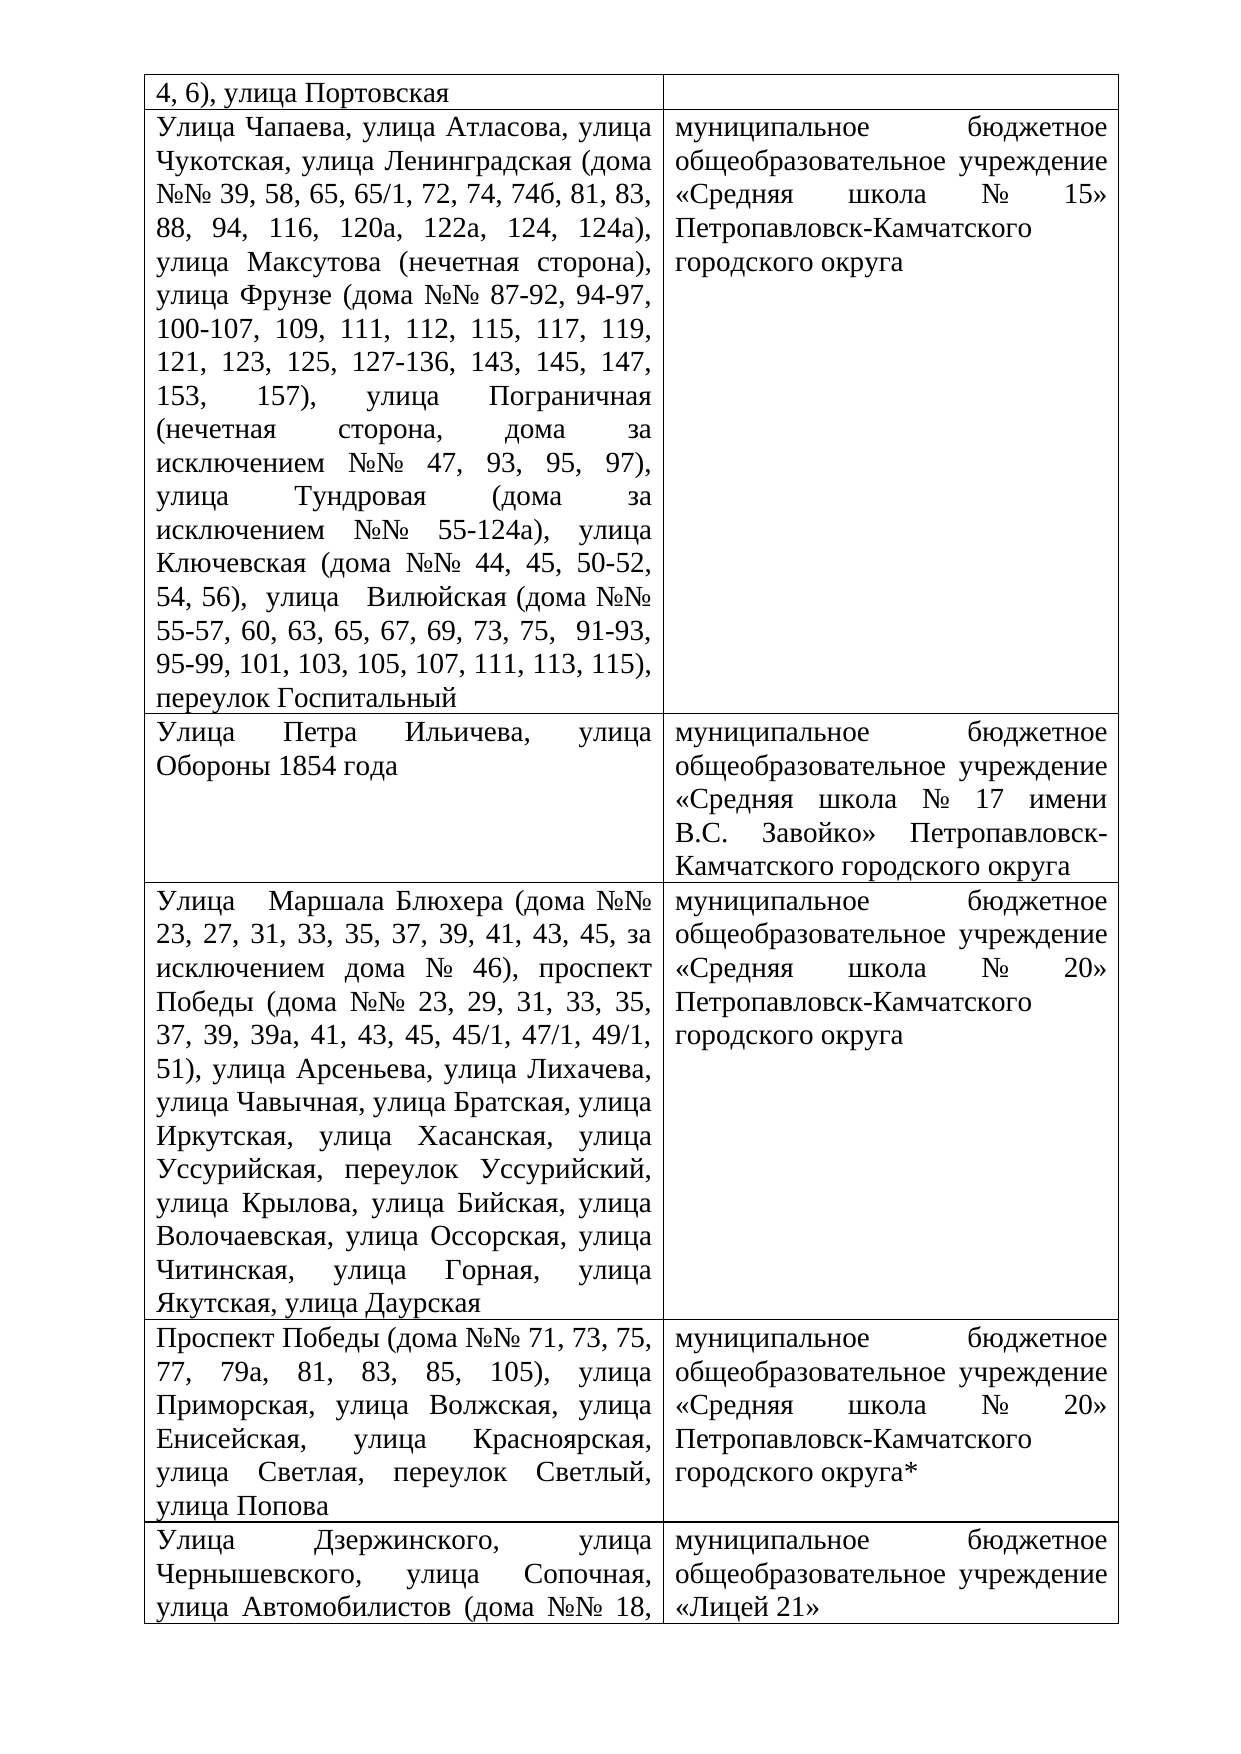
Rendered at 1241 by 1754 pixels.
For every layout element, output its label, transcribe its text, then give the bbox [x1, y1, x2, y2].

table_cell муниципальное бюджетное общеобразовательное учреждение «Средняя школа № 17 имени В.С. Завойко» Петропавловск-Камчатского городского округа [664, 714, 1118, 882]
table_cell Улица Чапаева, улица Атласова, улица Чукотская, улица Ленинградская (дома №№ 39, 58, 65, 65/1, 72, 74, 74б, 81, 83, 88, 94, 116, 120а, 122а, 124, 124а), улица Максутова (нечетная сторона), улица Фрунзе (дома №№ 87-92, 94-97, 100-107, 109, 111, 112, 115, 117, 119, 121, 123, 125, 127-136, 143, 145, 147, 153, 157), улица Пограничная (нечетная сторона, дома за исключением №№ 47, 93, 95, 97), улица Тундровая (дома за исключением №№ 55-124а), улица Ключевская (дома №№ 44, 45, 50-52, 54, 56), улица Вилюйская (дома №№ 55-57, 60, 63, 65, 67, 69, 73, 75, 91-93, 95-99, 101, 103, 105, 107, 111, 113, 115), переулок Госпитальный [145, 110, 663, 713]
table_cell муниципальное бюджетное общеобразовательное учреждение «Средняя школа № 20» Петропавловск-Камчатского городского округа* [664, 1320, 1118, 1521]
table_cell Улица Петра Ильичева, улица Обороны 1854 года [145, 714, 663, 882]
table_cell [145, 1523, 663, 1623]
table_cell Улица Маршала Блюхера (дома №№ 23, 27, 31, 33, 35, 37, 39, 41, 43, 45, за исключением дома № 46), проспект Победы (дома №№ 23, 29, 31, 33, 35, 37, 39, 39а, 41, 43, 45, 45/1, 47/1, 49/1, 51), улица Арсеньева, улица Лихачева, улица Чавычная, улица Братская, улица Иркутская, улица Хасанская, улица Уссурийская, переулок Уссурийский, улица Крылова, улица Бийская, улица Волочаевская, улица Оссорская, улица Читинская, улица Горная, улица Якутская, улица Даурская [145, 883, 663, 1319]
table_cell Проспект Победы (дома №№ 71, 73, 75, 77, 79а, 81, 83, 85, 105), улица Приморская, улица Волжская, улица Енисейская, улица Красноярская, улица Светлая, переулок Светлый, улица Попова [145, 1320, 663, 1521]
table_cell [145, 75, 663, 108]
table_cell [664, 75, 1118, 108]
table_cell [664, 1523, 1118, 1623]
table_cell муниципальное бюджетное общеобразовательное учреждение «Средняя школа № 15» Петропавловск-Камчатского городского округа [664, 110, 1118, 713]
table_cell муниципальное бюджетное общеобразовательное учреждение «Средняя школа № 20» Петропавловск-Камчатского городского округа [664, 883, 1118, 1319]
